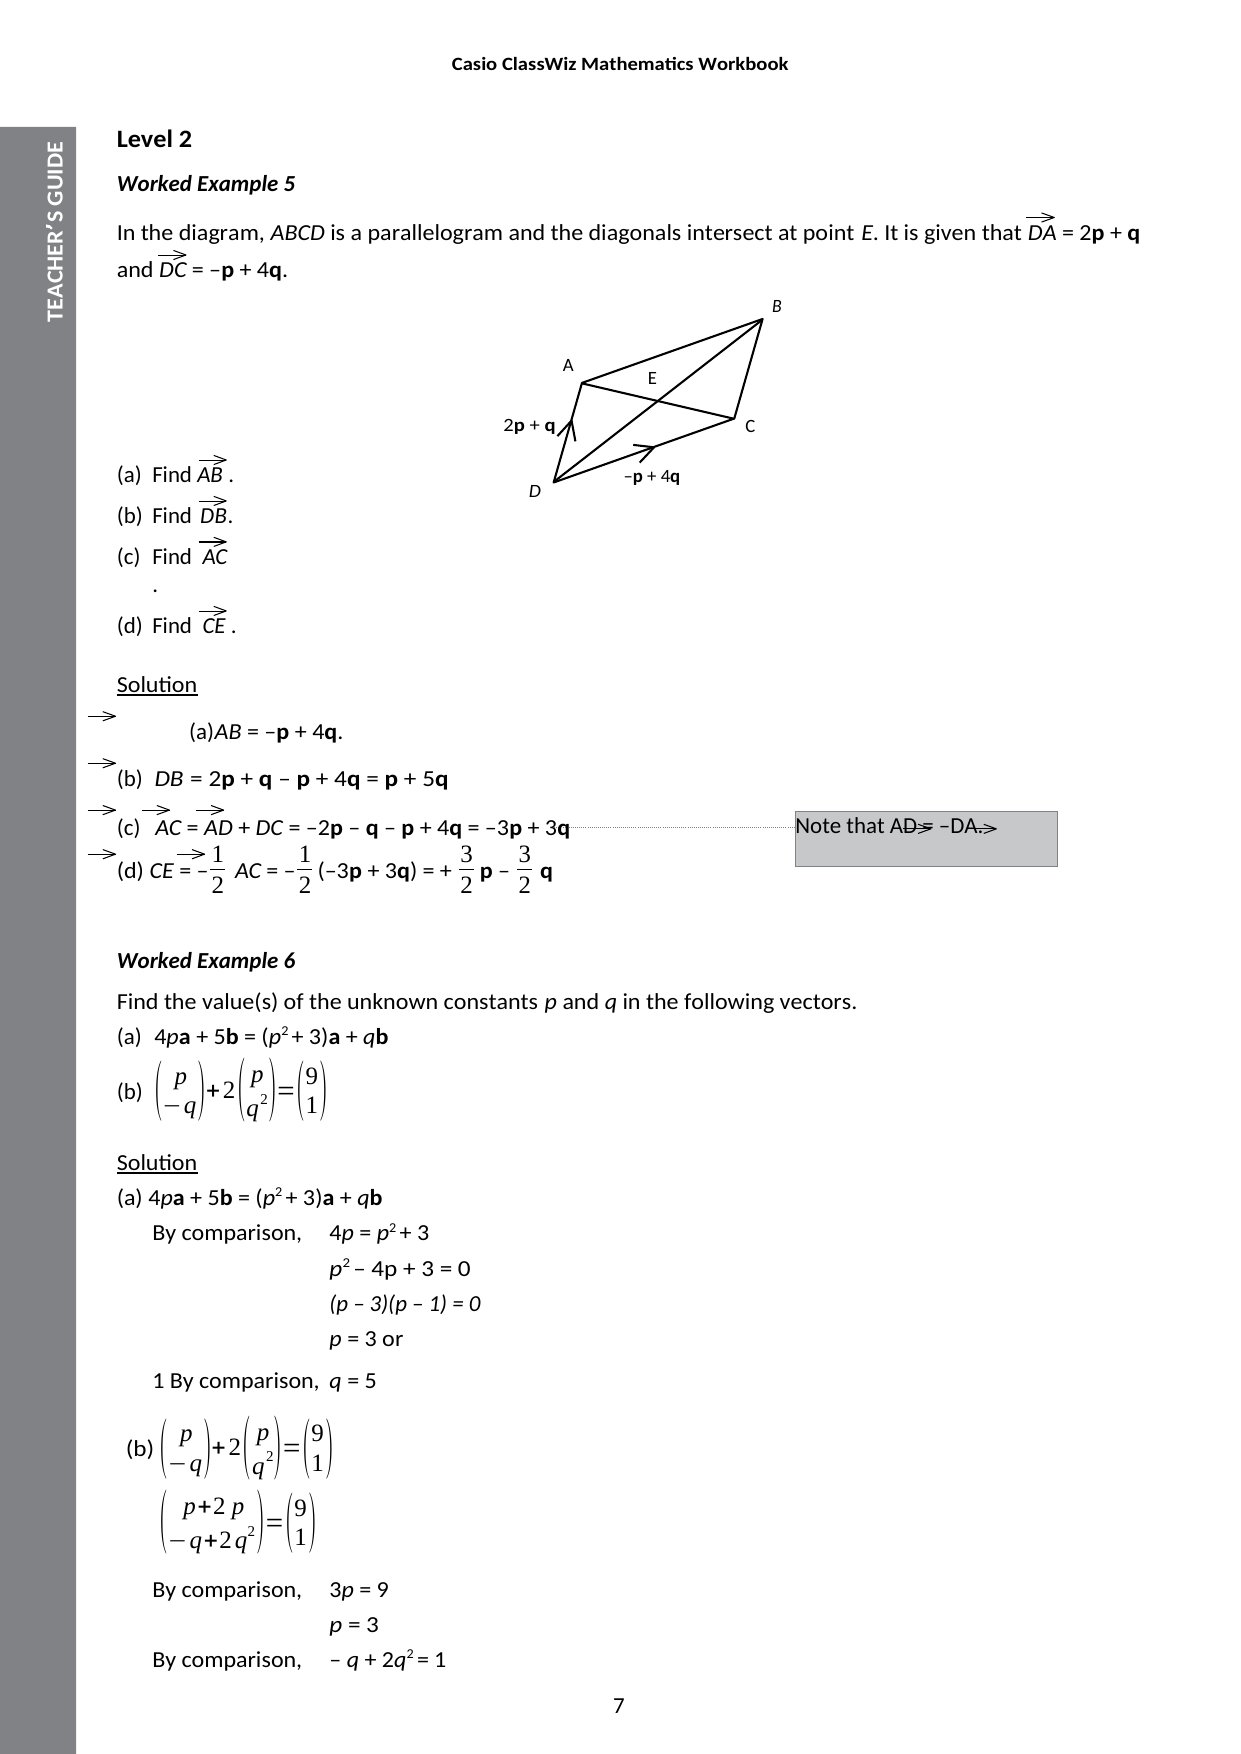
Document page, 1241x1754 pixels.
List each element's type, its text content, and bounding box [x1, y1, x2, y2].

text 2p + q [501, 413, 557, 436]
text B [313, 294, 1240, 317]
text (a) 4pa + 5b = (p2 + 3)a + qb [117, 1183, 1240, 1211]
text p2 – 4p + 3 = 0 [329, 1254, 1240, 1282]
list AB = –p + 4q. [189, 717, 1240, 745]
text By comparison, – q + 2q2 = 1 [152, 1645, 1240, 1673]
text Solution [117, 1148, 1240, 1176]
text and DC = –p + 4q. [117, 256, 1240, 284]
text Solution [117, 670, 1240, 698]
text By comparison, 3p = 9 [152, 1575, 1240, 1603]
text (b) [64, 1415, 1240, 1482]
text p = 3 or 1 By comparison, q = 5 [152, 1324, 418, 1394]
list DB = 2p + q – p + 4q = p + 5q [117, 764, 1240, 792]
text Find the value(s) of the unknown constants p and q in the following vectors. [117, 987, 1240, 1015]
list AC = AD + DC = –2p – q – p + 4q = –3p + 3q (d) CE = – AC = – (–3p + 3q) = + p – q [117, 794, 577, 900]
subtitle Worked Example 5 [117, 169, 1240, 197]
text By comparison, 4p = p2 + 3 [152, 1218, 1240, 1247]
text p = 3 [329, 1610, 1240, 1638]
subtitle Level 2 [117, 123, 1240, 153]
text (p – 3)(p – 1) = 0 [329, 1289, 1240, 1317]
text Casio ClassWiz Mathematics Workbook [64, 52, 1176, 75]
list Find CE . [117, 612, 238, 639]
list Find DB. [117, 502, 238, 529]
text D [452, 479, 617, 502]
list Find AC . [117, 542, 238, 598]
list Find AB . [117, 461, 238, 488]
text In the diagram, ABCD is a parallelogram and the diagonals intersect at point E. It is given that DA = 2p + q [117, 218, 1240, 246]
subtitle Worked Example 6 [117, 946, 1240, 974]
list 4pa + 5b = (p2 + 3)a + qb [117, 1022, 1240, 1050]
